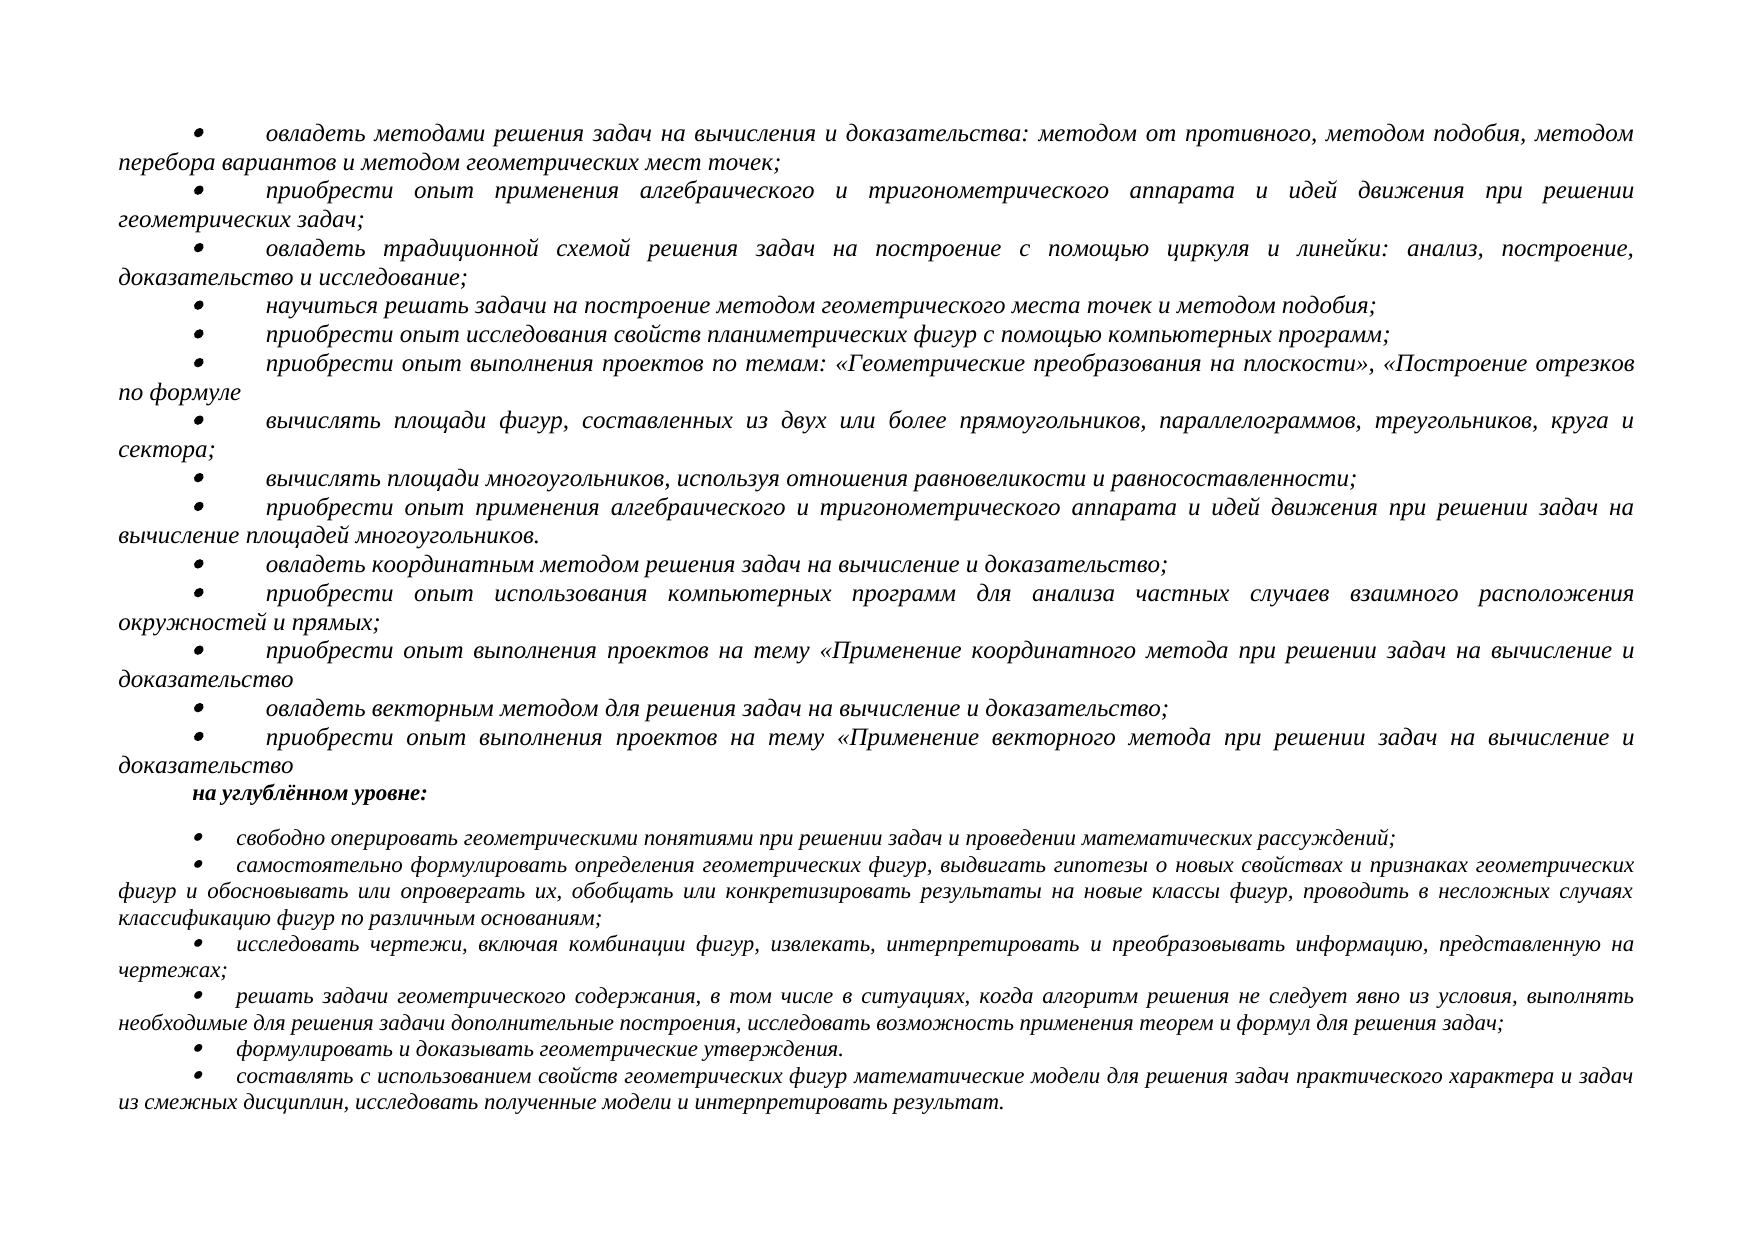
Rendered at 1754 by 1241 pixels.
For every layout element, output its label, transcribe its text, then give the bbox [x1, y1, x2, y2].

text на углублённом уровне: [118, 779, 1636, 806]
list овладеть координатным методом решения задач на вычисление и доказательство; [118, 549, 1636, 578]
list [118, 1062, 1636, 1114]
list самостоятельно формулировать определения геометрических фигур, выдвигать гипотезы о новых свойствах и признаках геометрических фигур и обосновывать или опровергать их, обобщать или конкретизировать результаты на новые классы фигур, проводить в несложных случаях классификацию фигур по различным основаниям; [118, 851, 1636, 930]
list приобрести опыт применения алгебраического и тригонометрического аппарата и идей движения при решении геометрических задач; [118, 176, 1636, 233]
list свободно оперировать геометрическими понятиями при решении задач и проведении математических рассуждений; [118, 824, 1636, 851]
list овладеть традиционной схемой решения задач на построение с помощью циркуля и линейки: анализ, построение, доказательство и исследование; [118, 233, 1636, 291]
list научиться решать задачи на построение методом геометрического места точек и методом подобия; [118, 291, 1636, 319]
list вычислять площади многоугольников, используя отношения равновеликости и равносоставленности; [118, 463, 1636, 492]
list вычислять площади фигур, составленных из двух или более прямоугольников, параллелограммов, треугольников, круга и сектора; [118, 406, 1636, 463]
list решать задачи геометрического содержания, в том числе в ситуациях, когда алгоритм решения не следует явно из условия, выполнять необходимые для решения задачи дополнительные построения, исследовать возможность применения теорем и формул для решения задач; [118, 983, 1636, 1035]
list овладеть векторным методом для решения задач на вычисление и доказательство; [118, 693, 1636, 722]
list приобрести опыт использования компьютерных программ для анализа частных случаев взаимного расположения окружностей и прямых; [118, 578, 1636, 636]
list приобрести опыт применения алгебраического и тригонометрического аппарата и идей движения при решении задач на вычисление площадей многоугольников. [118, 492, 1636, 549]
list овладеть методами решения задач на вычисления и доказательства: методом от противного, методом подобия, методом перебора вариантов и методом геометрических мест точек; [118, 118, 1636, 176]
list приобрести опыт выполнения проектов по темам: «Геометрические преобразования на плоскости», «Построение отрезков по формуле [118, 348, 1636, 406]
list исследовать чертежи, включая комбинации фигур, извлекать, интерпретировать и преобразовывать информацию, представленную на чертежах; [118, 930, 1636, 983]
list приобрести опыт исследования свойств планиметрических фигур с помощью компьютерных программ; [118, 319, 1636, 348]
list приобрести опыт выполнения проектов на тему «Применение координатного метода при решении задач на вычисление и доказательство [118, 636, 1636, 693]
list формулировать и доказывать геометрические утверждения. [118, 1035, 1636, 1062]
list приобрести опыт выполнения проектов на тему «Применение векторного метода при решении задач на вычисление и доказательство [118, 722, 1636, 779]
